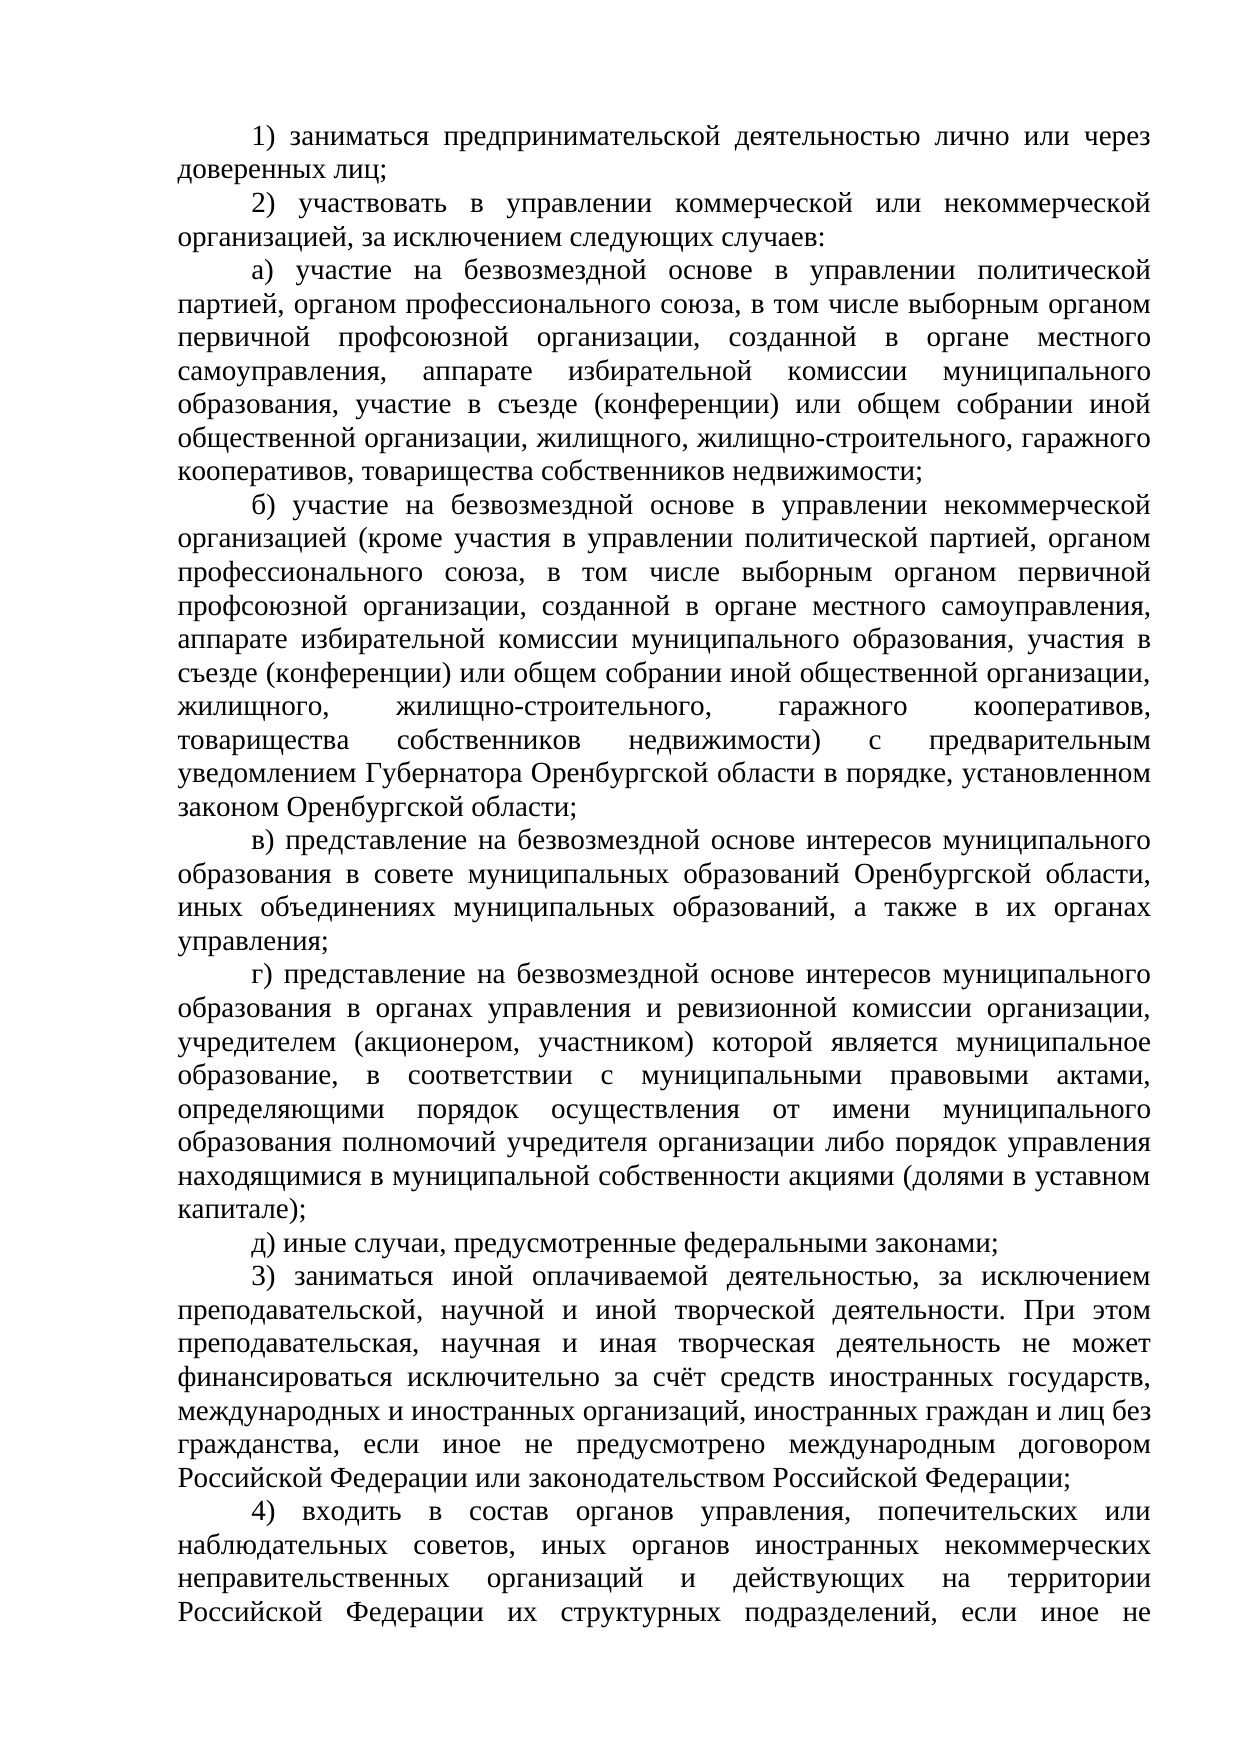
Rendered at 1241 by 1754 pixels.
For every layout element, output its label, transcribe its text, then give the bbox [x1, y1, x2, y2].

text д) иные случаи, предусмотренные федеральными законами; [177, 1225, 1152, 1258]
text б) участие на безвозмездной основе в управлении некоммерческой организацией (кроме участия в управлении политической партией, органом профессионального союза, в том числе выборным органом первичной профсоюзной организации, созданной в органе местного самоуправления, аппарате избирательной комиссии муниципального образования, участия в съезде (конференции) или общем собрании иной общественной организации, жилищного, жилищно-строительного, гаражного кооперативов, товарищества собственников недвижимости) с предварительным уведомлением Губернатора Оренбургской области в порядке, установленном законом Оренбургской области; [177, 487, 1152, 822]
text а) участие на безвозмездной основе в управлении политической партией, органом профессионального союза, в том числе выборным органом первичной профсоюзной организации, созданной в органе местного самоуправления, аппарате избирательной комиссии муниципального образования, участие в съезде (конференции) или общем собрании иной общественной организации, жилищного, жилищно-строительного, гаражного кооперативов, товарищества собственников недвижимости; [177, 252, 1152, 487]
text 3) заниматься иной оплачиваемой деятельностью, за исключением преподавательской, научной и иной творческой деятельности. При этом преподавательская, научная и иная творческая деятельность не может финансироваться исключительно за счёт средств иностранных государств, международных и иностранных организаций, иностранных граждан и лиц без гражданства, если иное не предусмотрено международным договором Российской Федерации или законодательством Российской Федерации; [177, 1258, 1152, 1493]
text 1) заниматься предпринимательской деятельностью лично или через доверенных лиц; [177, 118, 1152, 185]
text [177, 1493, 1152, 1627]
text в) представление на безвозмездной основе интересов муниципального образования в совете муниципальных образований Оренбургской области, иных объединениях муниципальных образований, а также в их органах управления; [177, 822, 1152, 957]
text г) представление на безвозмездной основе интересов муниципального образования в органах управления и ревизионной комиссии организации, учредителем (акционером, участником) которой является муниципальное образование, в соответствии с муниципальными правовыми актами, определяющими порядок осуществления от имени муниципального образования полномочий учредителя организации либо порядок управления находящимися в муниципальной собственности акциями (долями в уставном капитале); [177, 957, 1152, 1225]
text 2) участвовать в управлении коммерческой или некоммерческой организацией, за исключением следующих случаев: [177, 185, 1152, 252]
